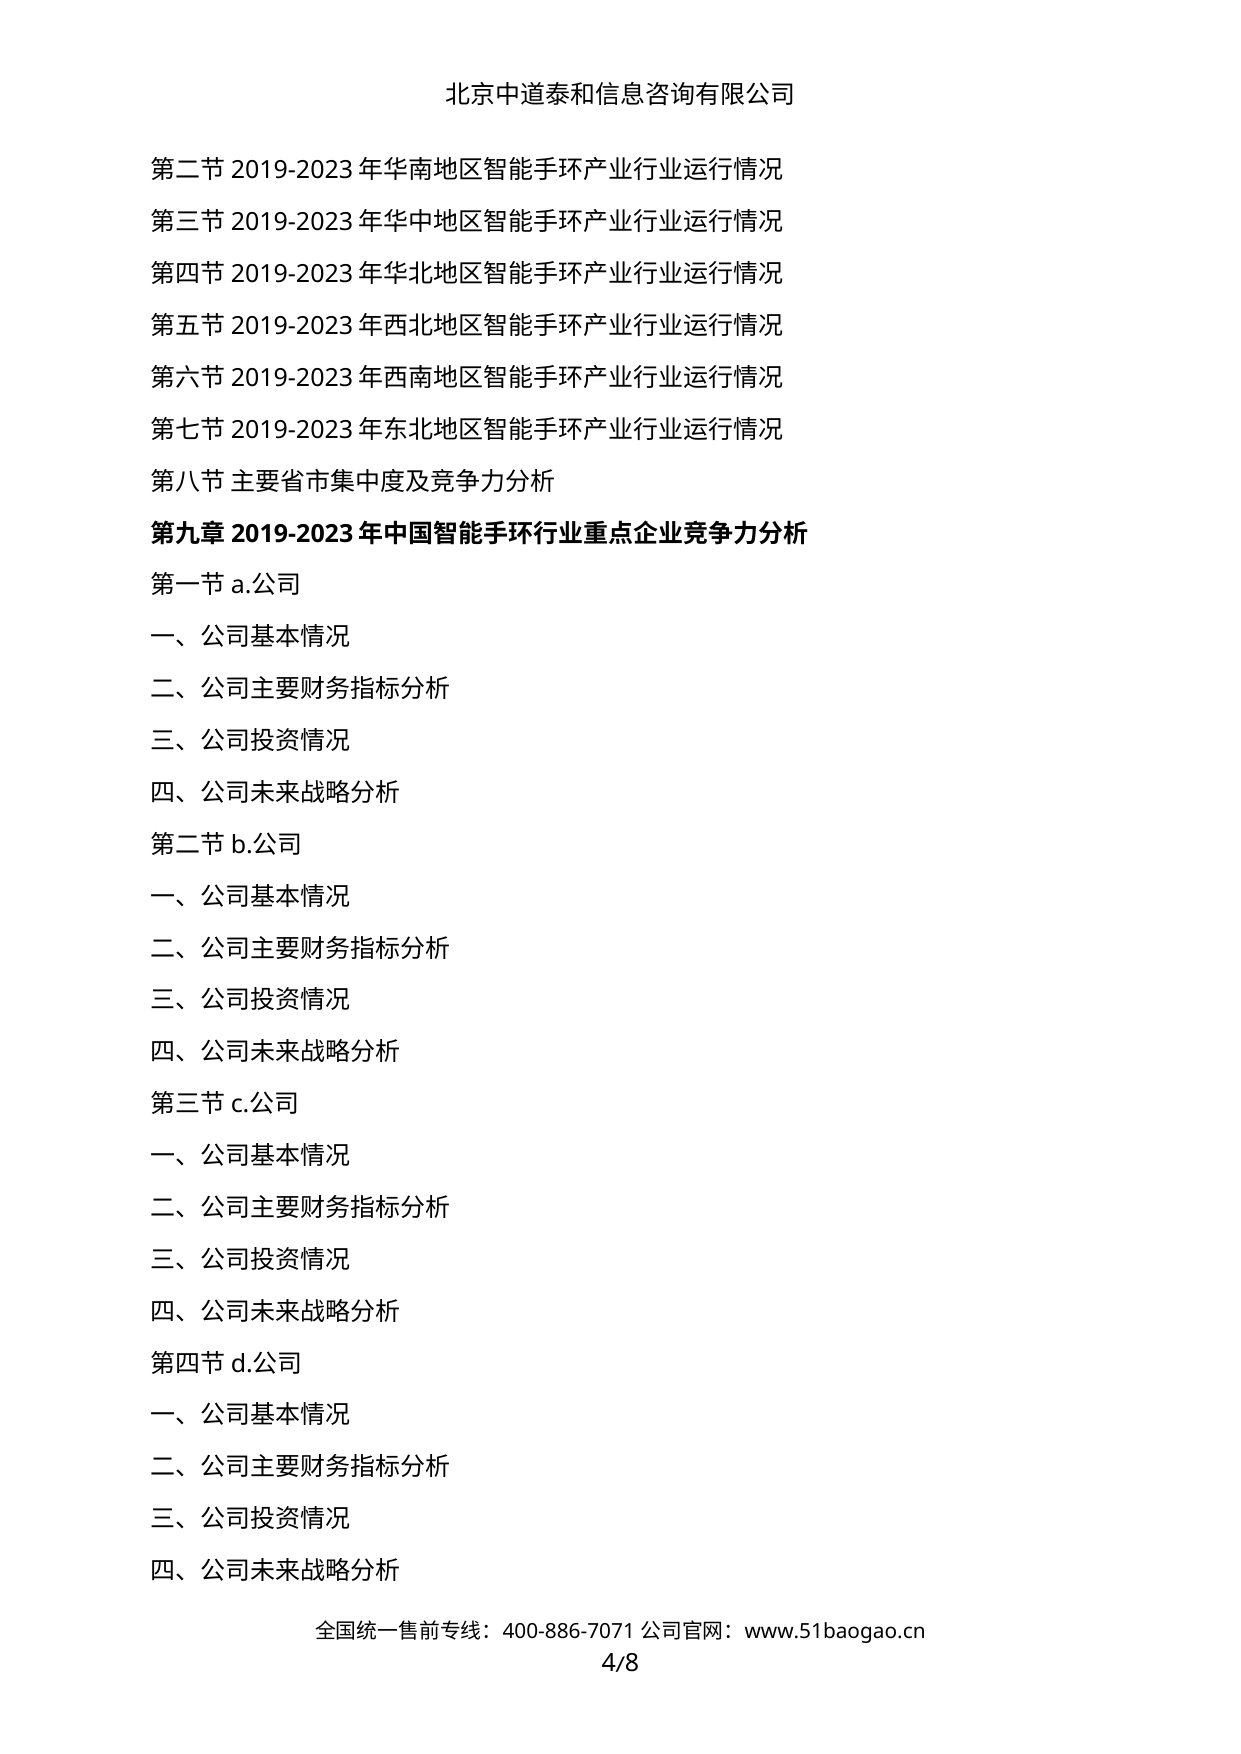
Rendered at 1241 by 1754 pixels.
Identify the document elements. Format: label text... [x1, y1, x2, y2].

text 三、公司投资情况 [150, 1499, 1090, 1535]
text 三、公司投资情况 [150, 721, 1090, 757]
text 二、公司主要财务指标分析 [150, 928, 1090, 964]
text 第三节 2019-2023年华中地区智能手环产业行业运行情况 [150, 202, 1090, 238]
text 一、公司基本情况 [150, 1395, 1090, 1431]
text 第四节 2019-2023年华北地区智能手环产业行业运行情况 [150, 254, 1090, 290]
text 第五节 2019-2023年西北地区智能手环产业行业运行情况 [150, 306, 1090, 342]
text 第三节 c.公司 [150, 1084, 1090, 1120]
text 第六节 2019-2023年西南地区智能手环产业行业运行情况 [150, 357, 1090, 394]
text 三、公司投资情况 [150, 1239, 1090, 1276]
text 一、公司基本情况 [150, 876, 1090, 912]
text 第四节 d.公司 [150, 1343, 1090, 1379]
text 三、公司投资情况 [150, 980, 1090, 1016]
text 一、公司基本情况 [150, 617, 1090, 653]
text 四、公司未来战略分析 [150, 1291, 1090, 1327]
text 第二节 b.公司 [150, 824, 1090, 861]
text 四、公司未来战略分析 [150, 772, 1090, 809]
text 四、公司未来战略分析 [150, 1551, 1090, 1587]
text 一、公司基本情况 [150, 1136, 1090, 1172]
text 第八节 主要省市集中度及竞争力分析 [150, 461, 1090, 497]
text 第七节 2019-2023年东北地区智能手环产业行业运行情况 [150, 409, 1090, 446]
text 二、公司主要财务指标分析 [150, 1447, 1090, 1483]
text 第二节 2019-2023年华南地区智能手环产业行业运行情况 [150, 150, 1090, 186]
text 二、公司主要财务指标分析 [150, 1187, 1090, 1224]
text 第一节 a.公司 [150, 565, 1090, 601]
text 四、公司未来战略分析 [150, 1032, 1090, 1068]
text 二、公司主要财务指标分析 [150, 669, 1090, 705]
text 第九章 2019-2023年中国智能手环行业重点企业竞争力分析 [150, 513, 1090, 549]
